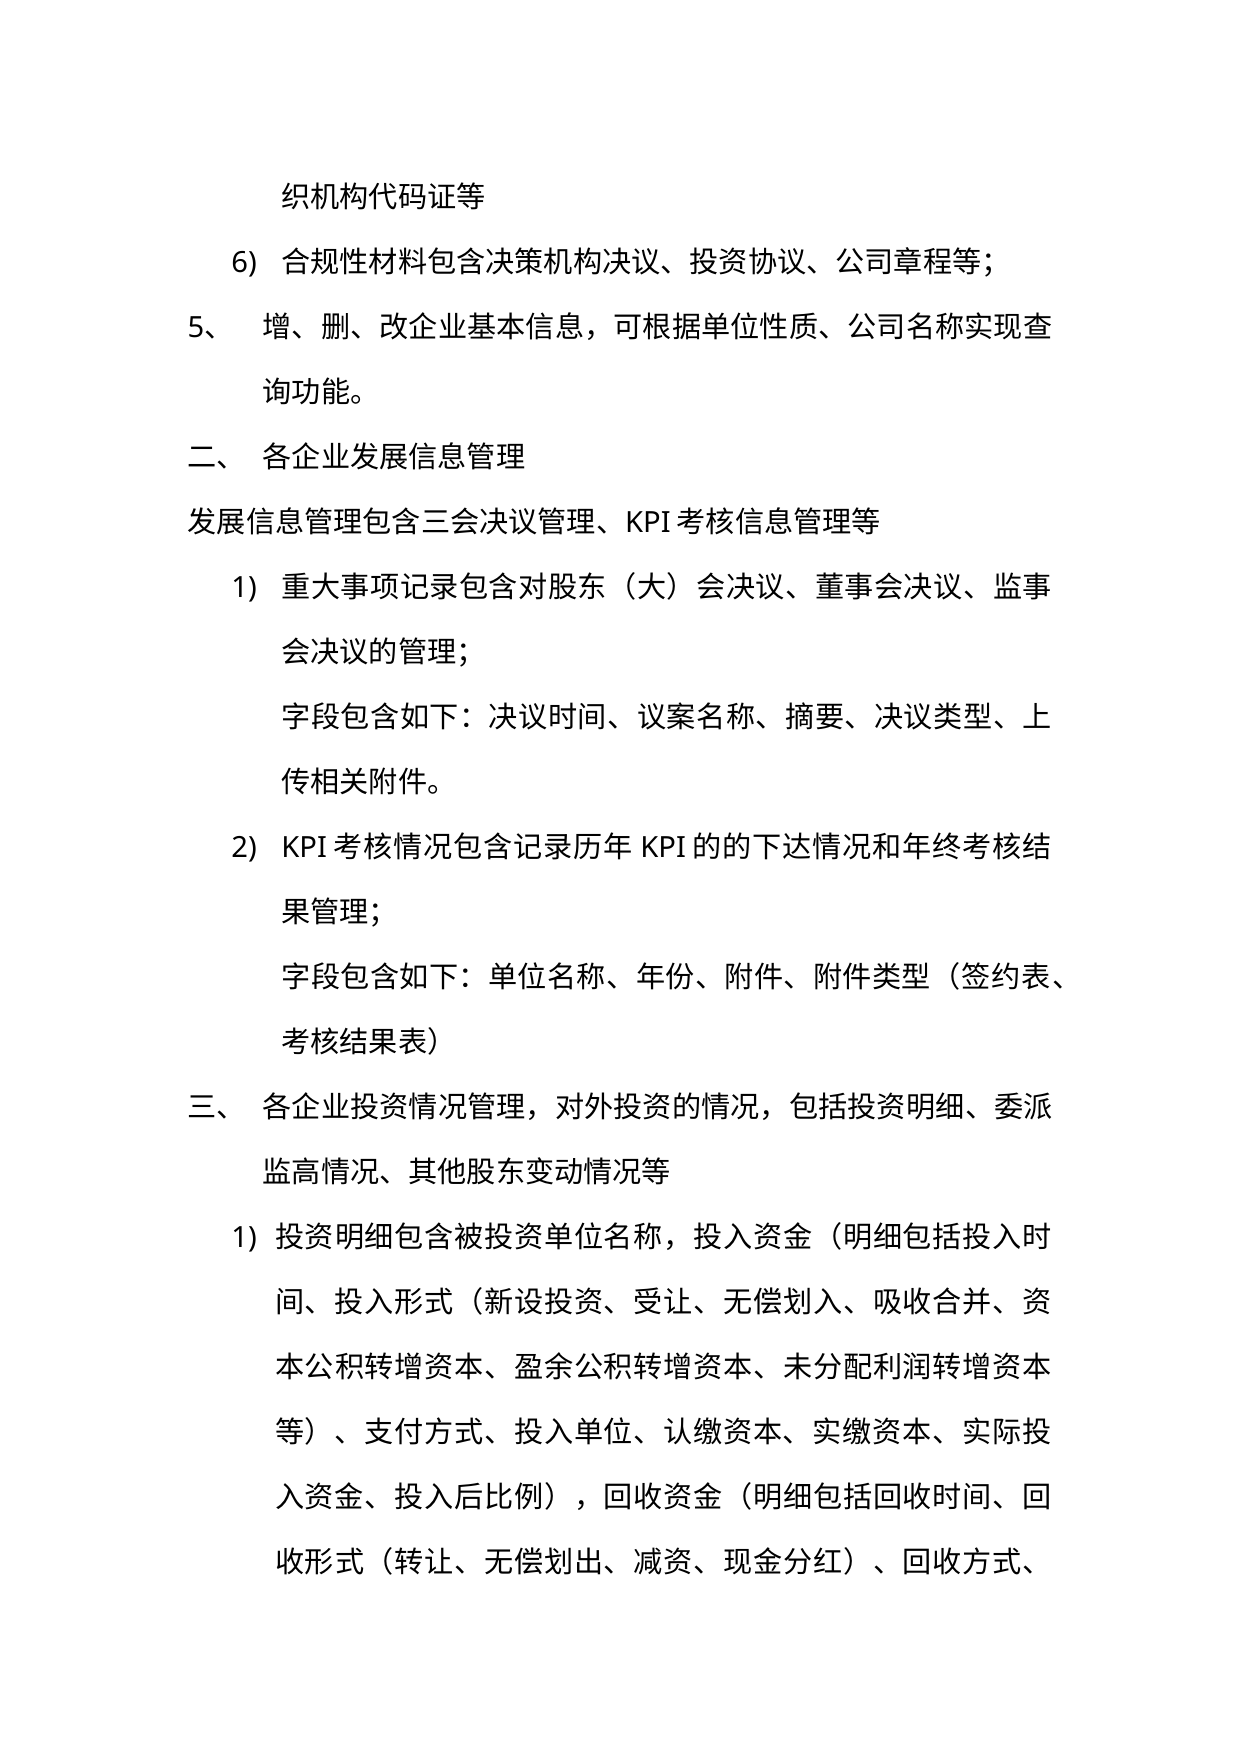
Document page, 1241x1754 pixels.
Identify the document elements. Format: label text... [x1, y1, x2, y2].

text 发展信息管理包含三会决议管理、KPI考核信息管理等 [187, 487, 1053, 552]
list 增、删、改企业基本信息，可根据单位性质、公司名称实现查询功能。 [187, 292, 1053, 422]
list 各企业投资情况管理，对外投资的情况，包括投资明细、委派监高情况、其他股东变动情况等 [187, 1072, 1053, 1202]
list 合规性材料包含决策机构决议、投资协议、公司章程等； [231, 227, 1053, 292]
list 重大事项记录包含对股东（大）会决议、董事会决议、监事会决议的管理； [231, 552, 1053, 682]
list 各企业发展信息管理 [187, 422, 1053, 487]
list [231, 162, 1053, 227]
text 字段包含如下：决议时间、议案名称、摘要、决议类型、上传相关附件。 [281, 682, 1053, 812]
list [231, 1202, 1053, 1592]
list KPI考核情况包含记录历年KPI的的下达情况和年终考核结果管理； 字段包含如下：单位名称、年份、附件、附件类型（签约表、考核结果表） [231, 812, 1053, 1072]
